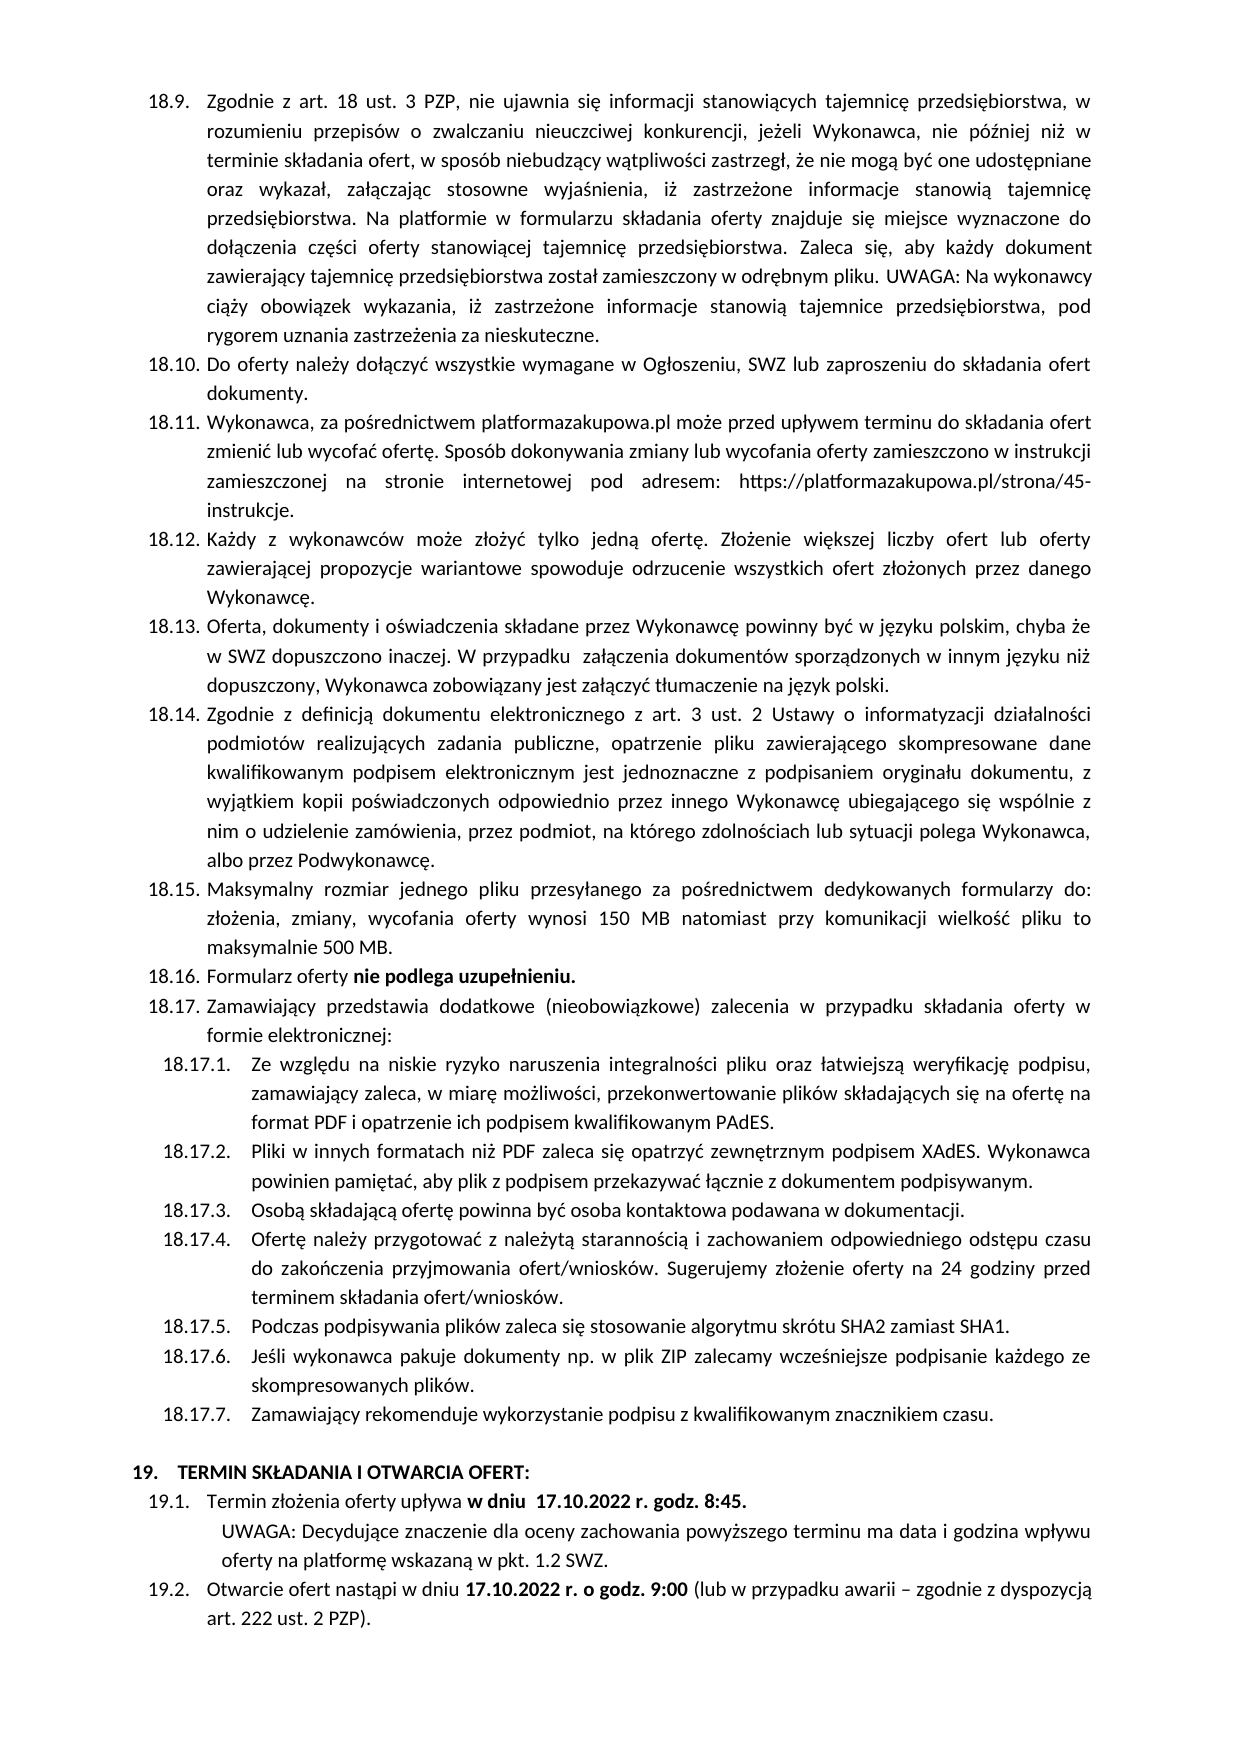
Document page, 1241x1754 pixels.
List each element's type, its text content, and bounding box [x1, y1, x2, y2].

list Oferta, dokumenty i oświadczenia składane przez Wykonawcę powinny być w języku polskim, chyba że w SWZ dopuszczono inaczej. W przypadku załączenia dokumentów sporządzonych w innym języku niż dopuszczony, Wykonawca zobowiązany jest załączyć tłumaczenie na język polski. [148, 614, 1093, 697]
list Ofertę należy przygotować z należytą starannością i zachowaniem odpowiedniego odstępu czasu do zakończenia przyjmowania ofert/wniosków. Sugerujemy złożenie oferty na 24 godziny przed terminem składania ofert/wniosków. [162, 1226, 1093, 1310]
list Formularz oferty nie podlega uzupełnieniu. [148, 964, 1093, 989]
list Zgodnie z art. 18 ust. 3 PZP, nie ujawnia się informacji stanowiących tajemnicę przedsiębiorstwa, w rozumieniu przepisów o zwalczaniu nieuczciwej konkurencji, jeżeli Wykonawca, nie później niż w terminie składania ofert, w sposób niebudzący wątpliwości zastrzegł, że nie mogą być one udostępniane oraz wykazał, załączając stosowne wyjaśnienia, iż zastrzeżone informacje stanowią tajemnicę przedsiębiorstwa. Na platformie w formularzu składania oferty znajduje się miejsce wyznaczone do dołączenia części oferty stanowiącej tajemnicę przedsiębiorstwa. Zaleca się, aby każdy dokument zawierający tajemnicę przedsiębiorstwa został zamieszczony w odrębnym pliku. UWAGA: Na wykonawcy ciąży obowiązek wykazania, iż zastrzeżone informacje stanowią tajemnice przedsiębiorstwa, pod rygorem uznania zastrzeżenia za nieskuteczne. [148, 89, 1093, 347]
list Maksymalny rozmiar jednego pliku przesyłanego za pośrednictwem dedykowanych formularzy do: złożenia, zmiany, wycofania oferty wynosi 150 MB natomiast przy komunikacji wielkość pliku to maksymalnie 500 MB. [148, 876, 1093, 960]
list Zgodnie z definicją dokumentu elektronicznego z art. 3 ust. 2 Ustawy o informatyzacji działalności podmiotów realizujących zadania publiczne, opatrzenie pliku zawierającego skompresowane dane kwalifikowanym podpisem elektronicznym jest jednoznaczne z podpisaniem oryginału dokumentu, z wyjątkiem kopii poświadczonych odpowiednio przez innego Wykonawcę ubiegającego się wspólnie z nim o udzielenie zamówienia, przez podmiot, na którego zdolnościach lub sytuacji polega Wykonawca, albo przez Podwykonawcę. [148, 701, 1093, 872]
list Osobą składającą ofertę powinna być osoba kontaktowa podawana w dokumentacji. [162, 1197, 1093, 1222]
list Każdy z wykonawców może złożyć tylko jedną ofertę. Złożenie większej liczby ofert lub oferty zawierającej propozycje wariantowe spowoduje odrzucenie wszystkich ofert złożonych przez danego Wykonawcę. [148, 526, 1093, 610]
list Jeśli wykonawca pakuje dokumenty np. w plik ZIP zalecamy wcześniejsze podpisanie każdego ze skompresowanych plików. [162, 1343, 1093, 1397]
list Zamawiający przedstawia dodatkowe (nieobowiązkowe) zalecenia w przypadku składania oferty w formie elektronicznej: [148, 993, 1093, 1047]
list Pliki w innych formatach niż PDF zaleca się opatrzyć zewnętrznym podpisem XAdES. Wykonawca powinien pamiętać, aby plik z podpisem przekazywać łącznie z dokumentem podpisywanym. [162, 1139, 1093, 1193]
list Ze względu na niskie ryzyko naruszenia integralności pliku oraz łatwiejszą weryfikację podpisu, zamawiający zaleca, w miarę możliwości, przekonwertowanie plików składających się na ofertę na format PDF i opatrzenie ich podpisem kwalifikowanym PAdES. [162, 1051, 1093, 1135]
list Do oferty należy dołączyć wszystkie wymagane w Ogłoszeniu, SWZ lub zaproszeniu do składania ofert dokumenty. [148, 351, 1093, 406]
list Zamawiający rekomenduje wykorzystanie podpisu z kwalifikowanym znacznikiem czasu. [162, 1401, 1093, 1427]
list Wykonawca, za pośrednictwem platformazakupowa.pl może przed upływem terminu do składania ofert zmienić lub wycofać ofertę. Sposób dokonywania zmiany lub wycofania oferty zamieszczono w instrukcji zamieszczonej na stronie internetowej pod adresem: https://platformazakupowa.pl/strona/45-instrukcje. [148, 409, 1093, 522]
list Otwarcie ofert nastąpi w dniu 17.10.2022 r. o godz. 9:00 (lub w przypadku awarii – zgodnie z dyspozycją art. 222 ust. 2 PZP). [148, 1576, 1093, 1631]
list TERMIN SKŁADANIA I OTWARCIA OFERT: [132, 1459, 1093, 1485]
text UWAGA: Decydujące znaczenie dla oceny zachowania powyższego terminu ma data i godzina wpływu oferty na platformę wskazaną w pkt. 1.2 SWZ. [221, 1518, 1093, 1572]
list Termin złożenia oferty upływa w dniu 17.10.2022 r. godz. 8:45. [148, 1489, 1093, 1514]
list Podczas podpisywania plików zaleca się stosowanie algorytmu skrótu SHA2 zamiast SHA1. [162, 1314, 1093, 1339]
